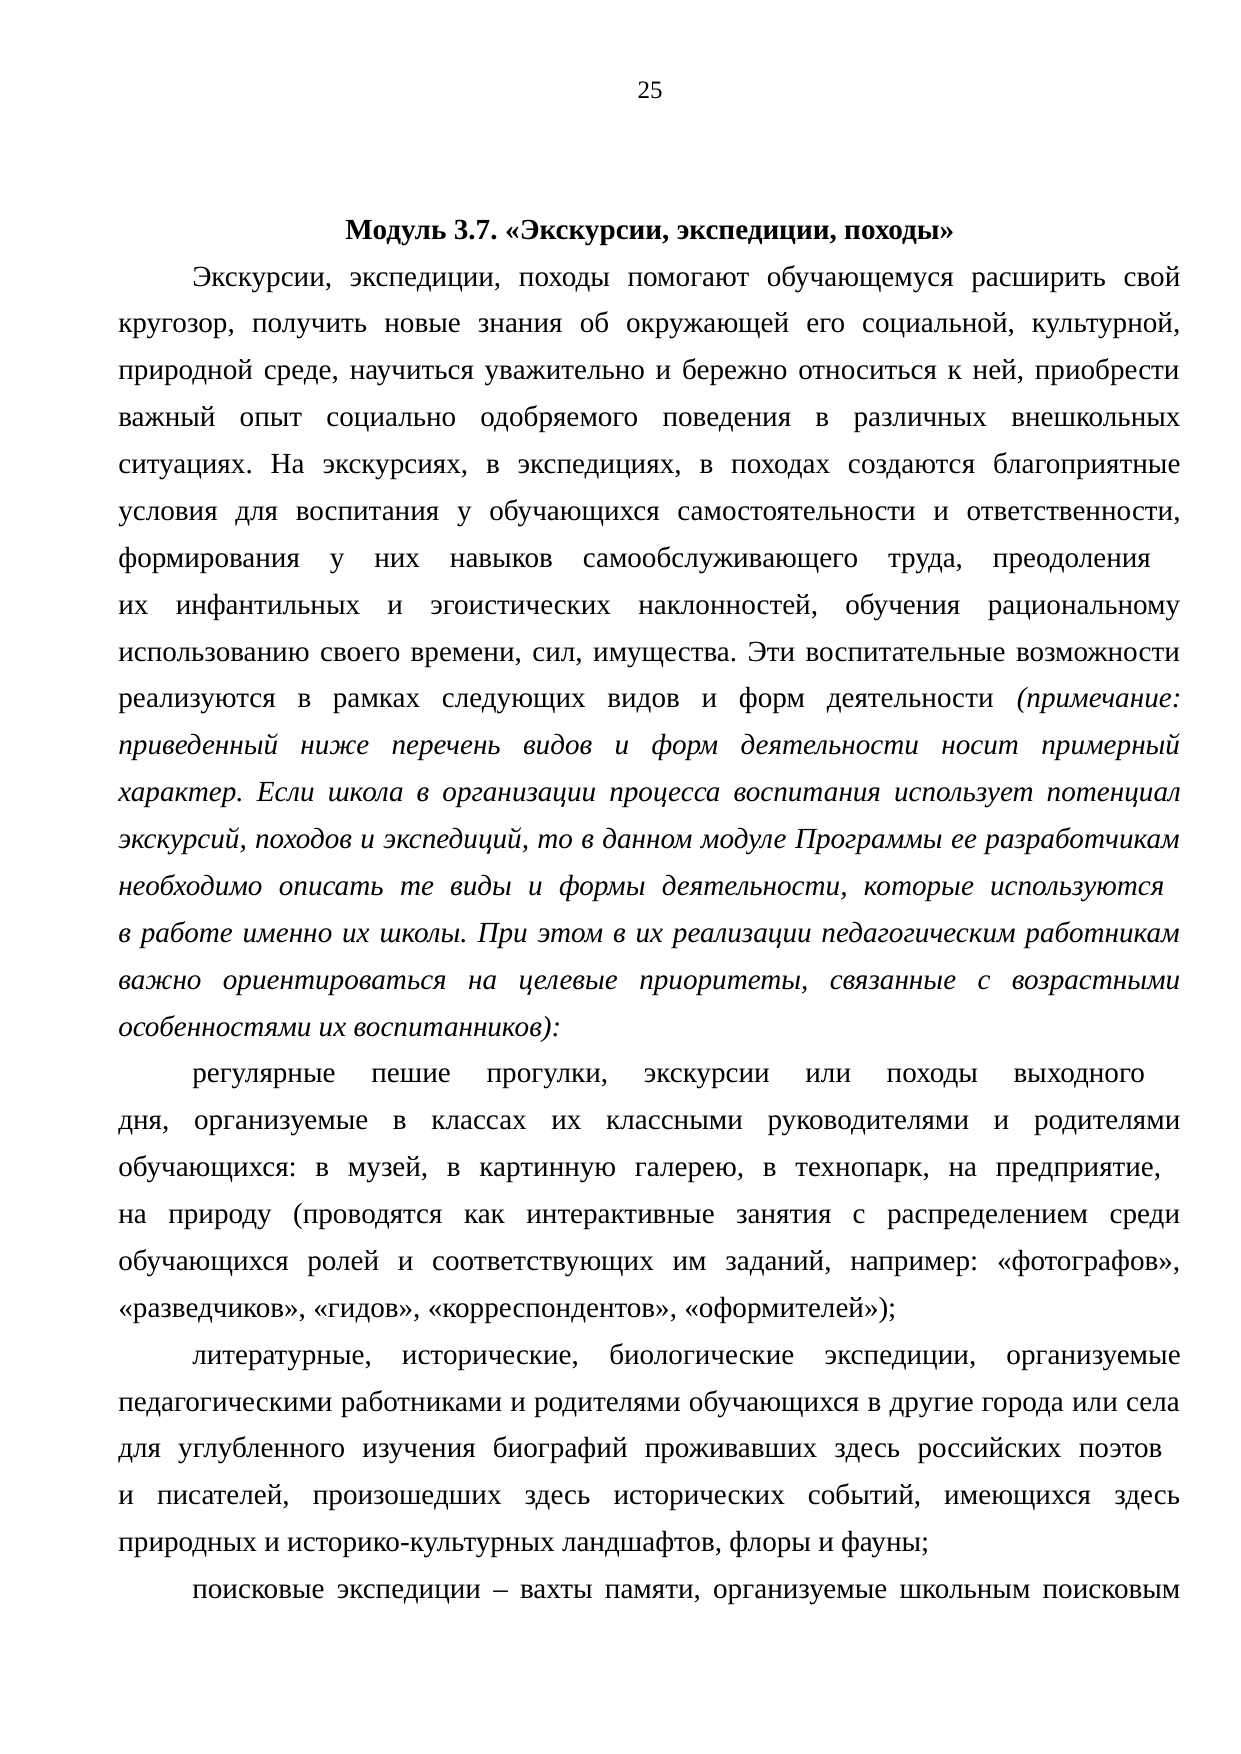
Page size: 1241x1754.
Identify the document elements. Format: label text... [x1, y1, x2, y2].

text литературные, исторические, биологические экспедиции, организуемые педагогическими работниками и родителями обучающихся в другие города или села для углубленного изучения биографий проживавших здесь российских поэтов и писателей, произошедших здесь исторических событий, имеющихся здесь природных и историко-культурных ландшафтов, флоры и фауны; [118, 1337, 1181, 1558]
text Экскурсии, экспедиции, походы помогают обучающемуся расширить свой кругозор, получить новые знания об окружающей его социальной, культурной, природной среде, научиться уважительно и бережно относиться к ней, приобрести важный опыт социально одобряемого поведения в различных внешкольных ситуациях. На экскурсиях, в экспедициях, в походах создаются благоприятные условия для воспитания у обучающихся самостоятельности и ответственности, формирования у них навыков самообслуживающего труда, преодоления их инфантильных и эгоистических наклонностей, обучения рациональному использованию своего времени, сил, имущества. Эти воспитательные возможности реализуются в рамках следующих видов и форм деятельности (примечание: приведенный ниже перечень видов и форм деятельности носит примерный характер. Если школа в организации процесса воспитания использует потенциал экскурсий, походов и экспедиций, то в данном модуле Программы ее разработчикам необходимо описать те виды и формы деятельности, которые используются в работе именно их школы. При этом в их реализации педагогическим работникам важно ориентироваться на целевые приоритеты, связанные с возрастными особенностями их воспитанников): [118, 259, 1181, 1042]
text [118, 1571, 1181, 1605]
text Модуль 3.7. «Экскурсии, экспедиции, походы» [118, 212, 1181, 245]
text регулярные пешие прогулки, экскурсии или походы выходного дня, организуемые в классах их классными руководителями и родителями обучающихся: в музей, в картинную галерею, в технопарк, на предприятие, на природу (проводятся как интерактивные занятия с распределением среди обучающихся ролей и соответствующих им заданий, например: «фотографов», «разведчиков», «гидов», «корреспондентов», «оформителей»); [118, 1056, 1181, 1323]
